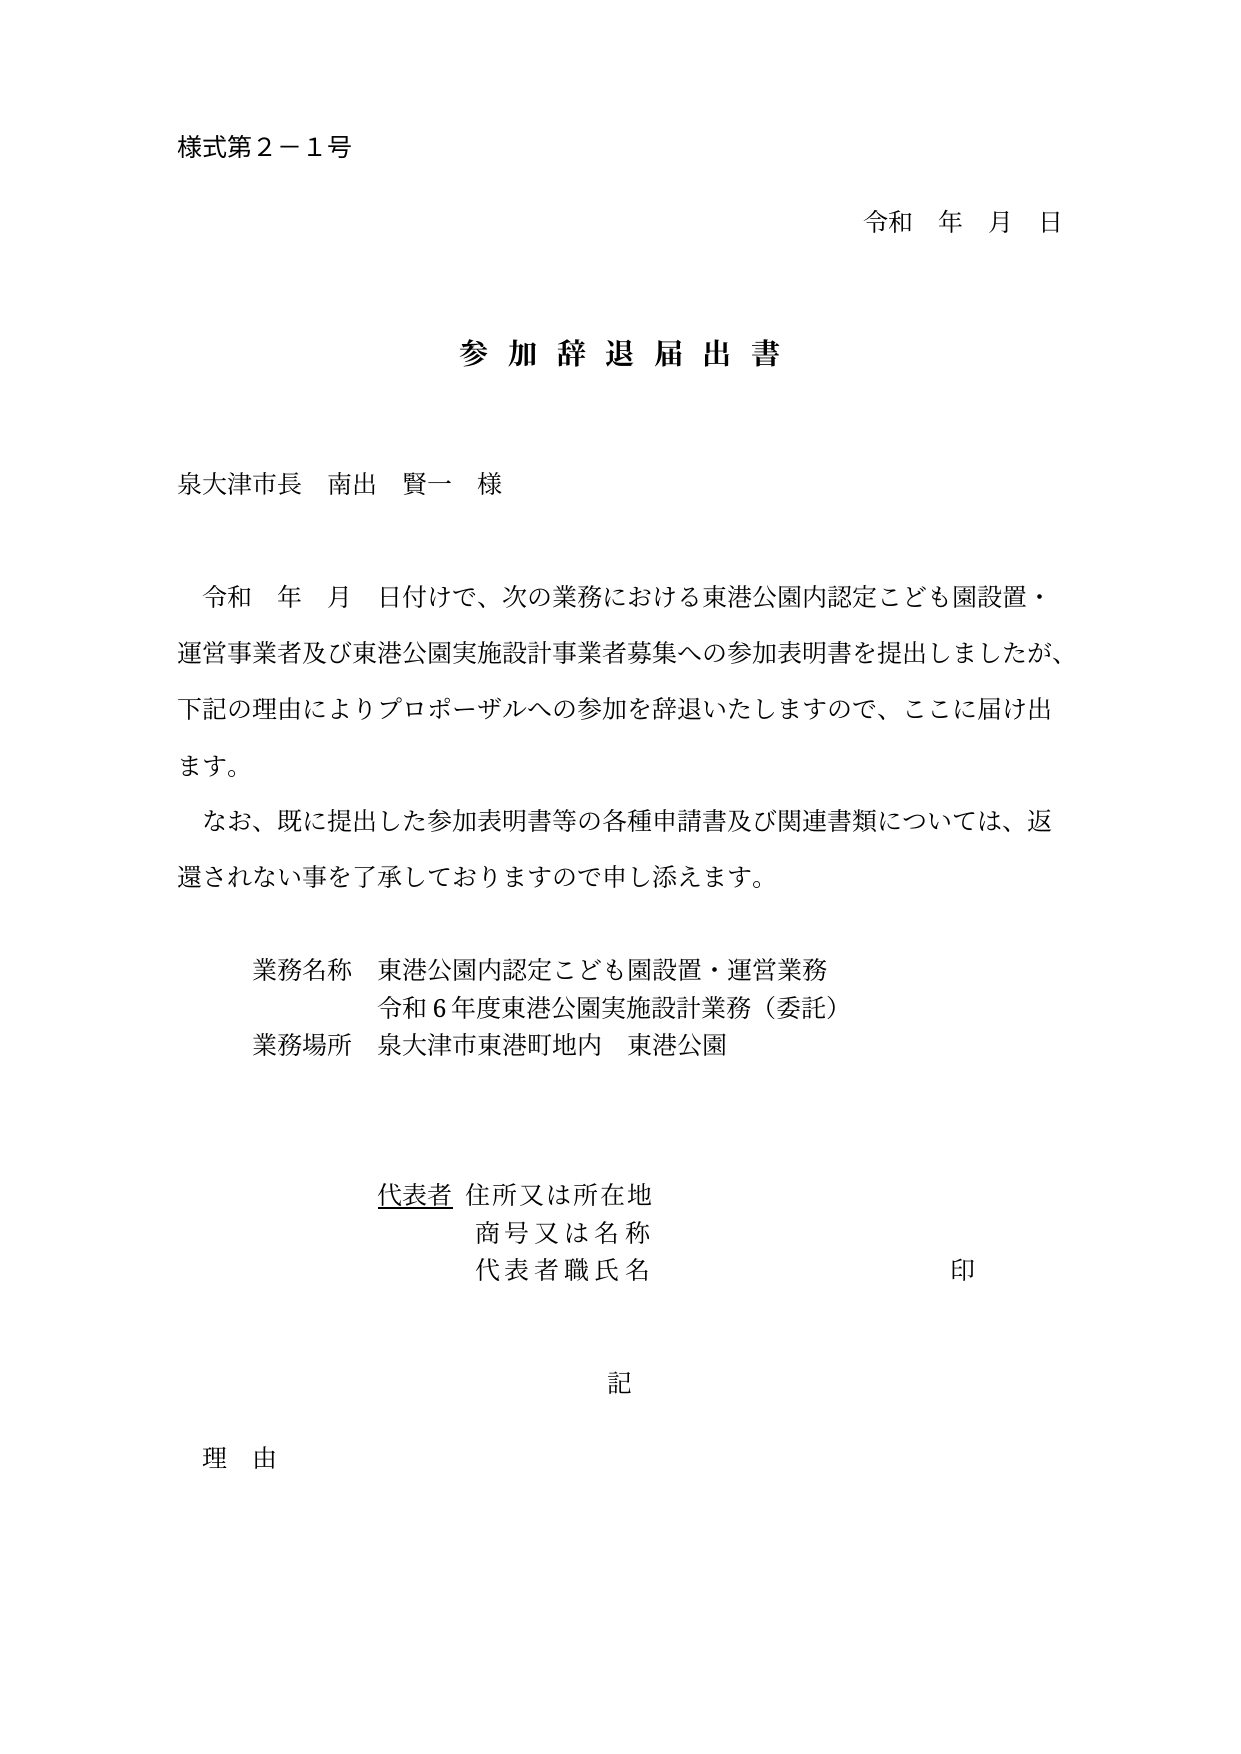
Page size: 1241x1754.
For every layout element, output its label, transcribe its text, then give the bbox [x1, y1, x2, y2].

text 商号又は名称 [177, 1213, 1063, 1250]
text 業務名称 東港公園内認定こども園設置・運営業務 [177, 950, 1063, 988]
text なお、既に提出した参加表明書等の各種申請書及び関連書類については、返還されない事を了承しておりますので申し添えます。 [177, 801, 1063, 895]
text 様式第２－１号 [177, 127, 1063, 164]
text 令和6年度東港公園実施設計業務（委託） [177, 988, 1063, 1025]
text 記 [177, 1363, 1063, 1400]
text 業務場所 泉大津市東港町地内 東港公園 [177, 1025, 1063, 1063]
text 参加辞退届出書 [177, 314, 1063, 389]
text 令和 年 月 日付けで、次の業務における東港公園内認定こども園設置・運営事業者及び東港公園実施設計事業者募集への参加表明書を提出しましたが、下記の理由によりプロポーザルへの参加を辞退いたしますので、ここに届け出ます。 [177, 577, 1063, 783]
text 泉大津市長 南出 賢一 様 [177, 464, 1063, 502]
text 代表者職氏名 印 [177, 1250, 1122, 1288]
text 代表者 住所又は所在地 [177, 1175, 1063, 1213]
text 令和 年 月 日 [177, 202, 1063, 239]
text 理 由 [202, 1438, 1063, 1475]
